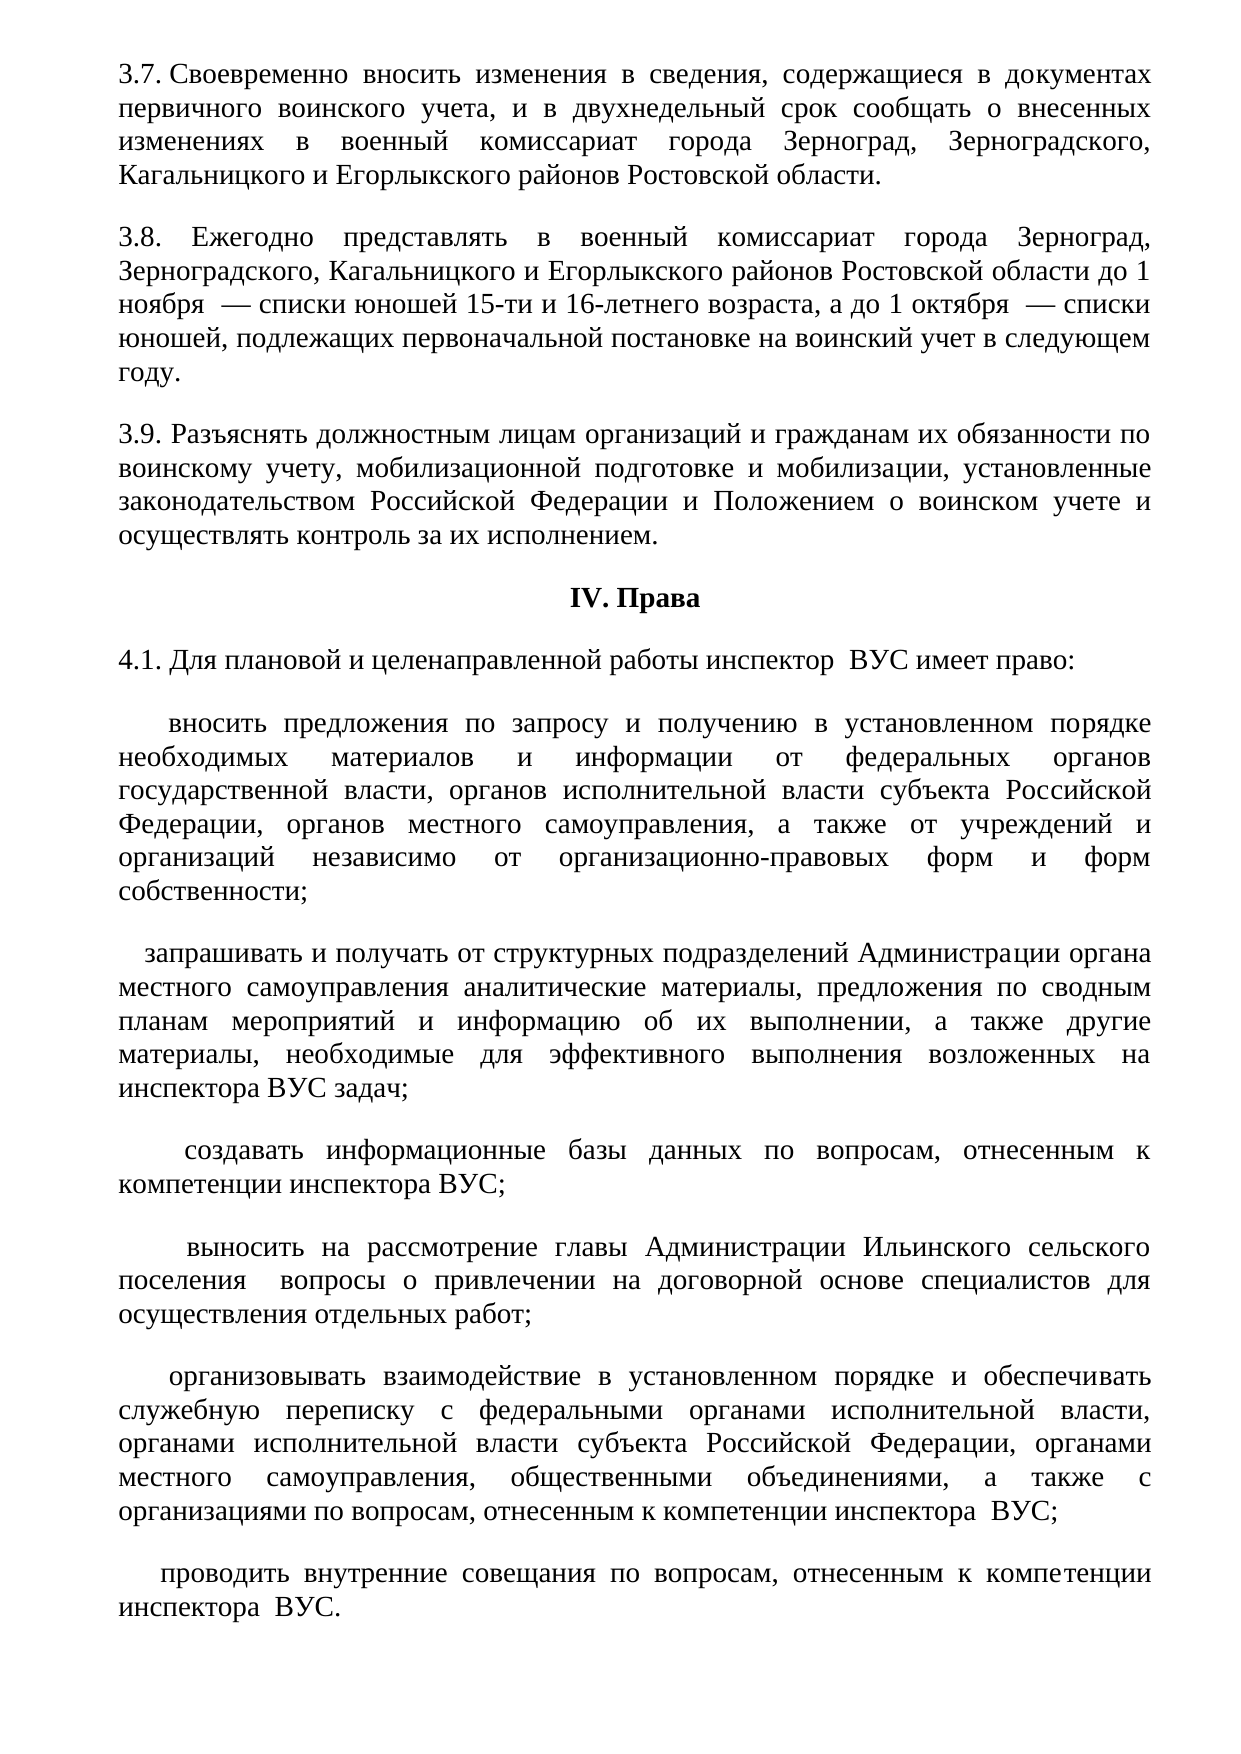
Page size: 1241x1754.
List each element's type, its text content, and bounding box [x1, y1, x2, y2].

text выносить на рассмотрение главы Администрации Ильинского сельского поселения вопросы о привлечении на договорной основе специалистов для осуществления отдельных работ; [118, 1229, 1152, 1329]
text вносить предложения по запросу и получению в установленном порядке необходимых материалов и информации от федеральных органов государственной власти, органов исполнительной власти субъекта Российской Федерации, органов местного самоуправления, а также от учреждений и организаций независимо от организационно-правовых форм и форм собственности; [118, 705, 1152, 906]
text организовывать взаимодействие в установленном порядке и обеспечивать служебную переписку с федеральными органами исполнительной власти, органами исполнительной власти субъекта Российской Федерации, органами местного самоуправления, общественными объединениями, а также с организациями по вопросам, отнесенным к компетенции инспектора ВУС; [118, 1358, 1152, 1526]
text 3.8. Ежегодно представлять в военный комиссариат города Зерноград, Зерноградского, Кагальницкого и Егорлыкского районов Ростовской области до 1 ноября — списки юношей 15-ти и 16-летнего возраста, а до 1 октября — списки юношей, подлежащих первоначальной постановке на воинский учет в следующем году. [118, 219, 1152, 387]
text создавать информационные базы данных по вопросам, отнесенным к компетенции инспектора ВУС; [118, 1132, 1152, 1199]
text 4.1. Для плановой и целенаправленной работы инспектор ВУС имеет право: [118, 642, 1152, 676]
text IV. Права [118, 580, 1152, 613]
text 3.7. Своевременно вносить изменения в сведения, содержащиеся в документах первичного воинского учета, и в двухнедельный срок сообщать о внесенных изменениях в военный комиссариат города Зерноград, Зерноградского, Кагальницкого и Егорлыкского районов Ростовской области. [118, 56, 1152, 190]
text 3.9. Разъяснять должностным лицам организаций и гражданам их обязанности по воинскому учету, мобилизационной подготовке и мобилизации, установленные законодательством Российской Федерации и Положением о воинском учете и осуществлять контроль за их исполнением. [118, 416, 1152, 551]
text запрашивать и получать от структурных подразделений Администрации органа местного самоуправления аналитические материалы, предложения по сводным планам мероприятий и информацию об их выполнении, а также другие материалы, необходимые для эффективного выполнения возложенных на инспектора ВУС задач; [118, 936, 1152, 1103]
text проводить внутренние совещания по вопросам, отнесенным к компетенции инспектора ВУС. [118, 1555, 1152, 1622]
